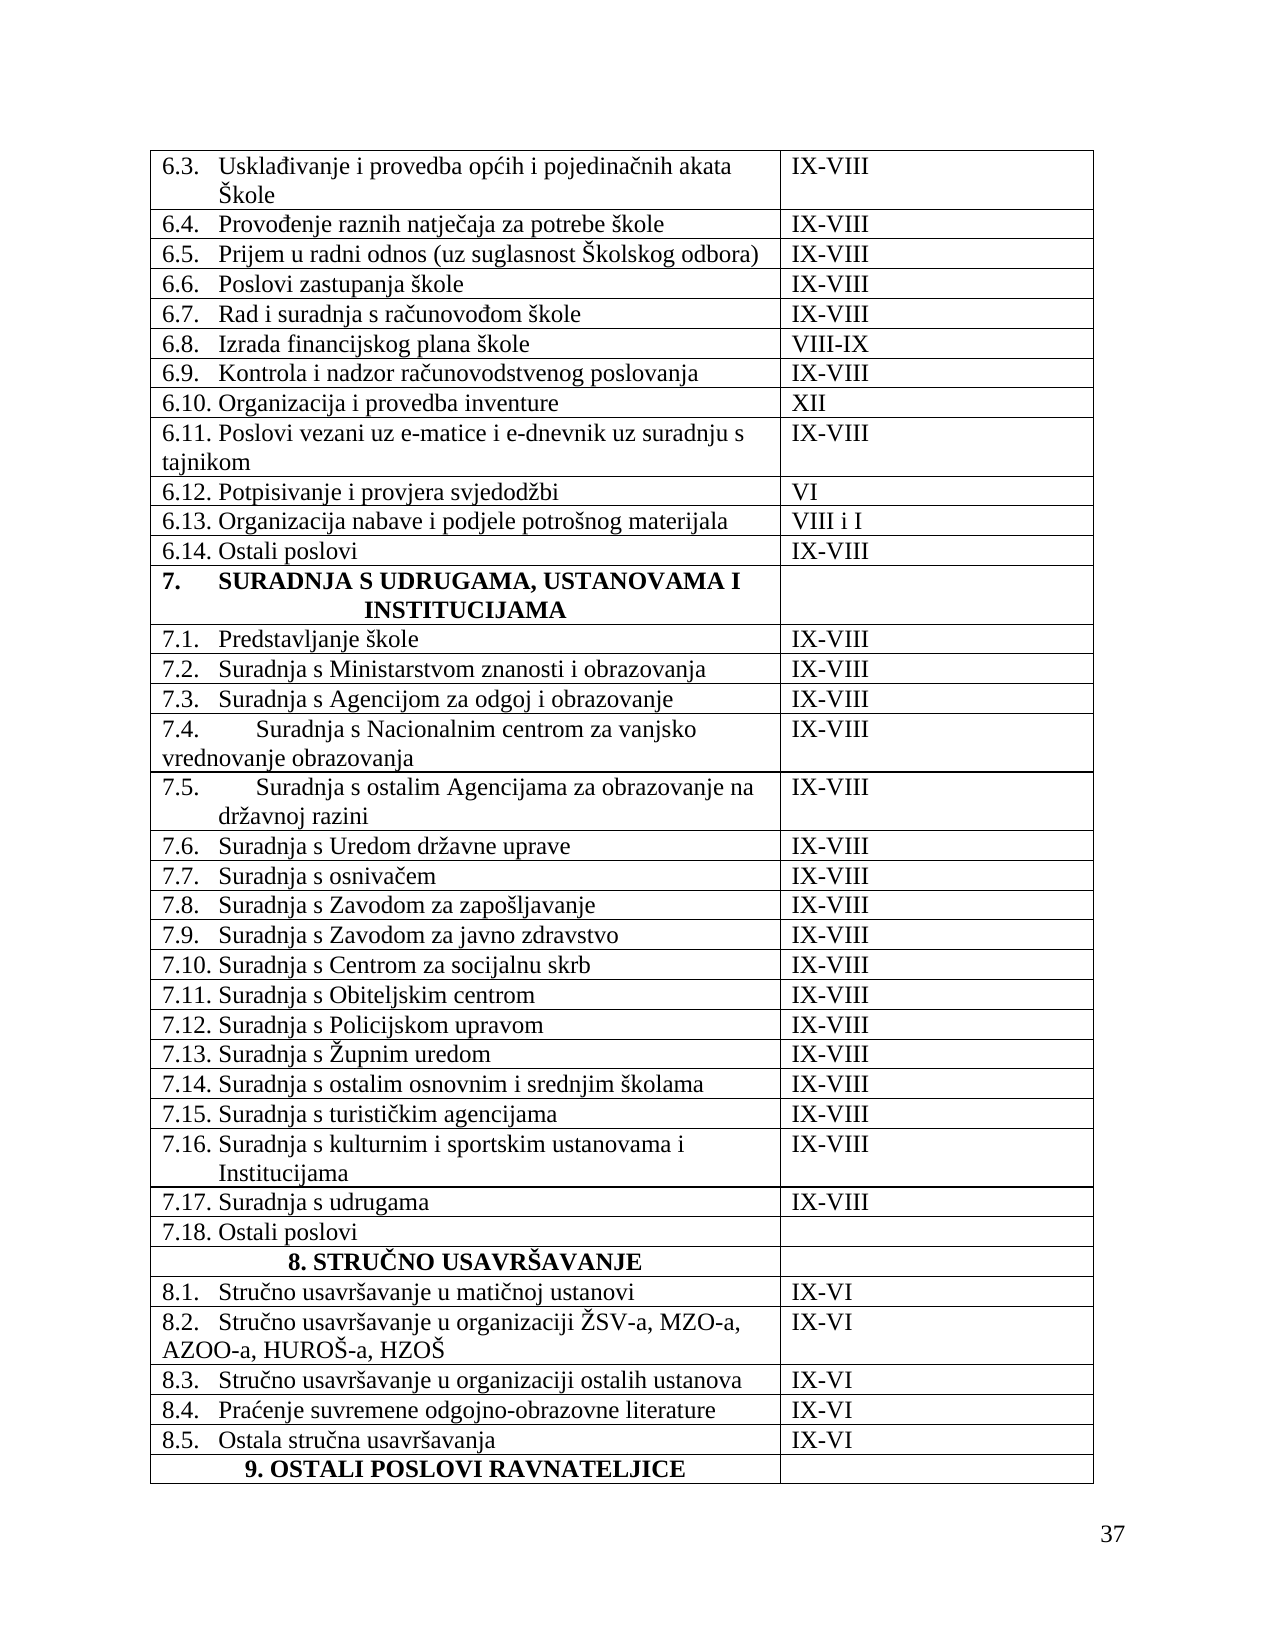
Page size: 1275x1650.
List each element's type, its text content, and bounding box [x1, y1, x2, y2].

table_cell 6.4. Provođenje raznih natječaja za potrebe škole [151, 210, 780, 238]
table_cell IX-VIII [781, 1099, 1093, 1128]
table_cell 7.10. Suradnja s Centrom za socijalnu skrb [151, 950, 780, 979]
table_cell 6.7. Rad i suradnja s računovođom škole [151, 299, 780, 328]
table_cell 7.8. Suradnja s Zavodom za zapošljavanje [151, 891, 780, 919]
table_cell Stručno usavršavanje u organizaciji ŽSV-a, MZO-a, AZOO-a, HUROŠ-a, HZOŠ [151, 1307, 780, 1364]
table_cell Suradnja s Nacionalnim centrom za vanjsko vrednovanje obrazovanja [151, 714, 780, 771]
table_cell 6.14. Ostali poslovi [151, 536, 780, 565]
table_cell 6.5. Prijem u radni odnos (uz suglasnost Školskog odbora) [151, 239, 780, 268]
table_cell IX-VI [781, 1277, 1093, 1306]
table_cell 7.9. Suradnja s Zavodom za javno zdravstvo [151, 920, 780, 949]
table_cell VIII-IX [781, 329, 1093, 357]
table_cell 9. OSTALI POSLOVI RAVNATELJICE [151, 1455, 780, 1483]
table_cell IX-VIII [781, 1010, 1093, 1038]
table_cell IX-VI [781, 1395, 1093, 1424]
table_cell 7.7. Suradnja s osnivačem [151, 861, 780, 889]
table_cell 7.13. Suradnja s Župnim uredom [151, 1040, 780, 1068]
table_cell IX-VIII [781, 920, 1093, 949]
table_cell IX-VIII [781, 299, 1093, 328]
table_cell IX-VIII [781, 1188, 1093, 1216]
table_cell Suradnja s Ministarstvom znanosti i obrazovanja [151, 654, 780, 683]
table_cell 6.9. Kontrola i nadzor računovodstvenog poslovanja [151, 359, 780, 387]
table_cell IX-VIII [781, 210, 1093, 238]
table_cell IX-VIII [781, 773, 1093, 830]
table_cell [781, 1247, 1093, 1276]
table_cell IX-VIII [781, 891, 1093, 919]
table_cell 7.1. Predstavljanje škole [151, 625, 780, 653]
table_cell IX-VIII [781, 1069, 1093, 1098]
table_cell [781, 1455, 1093, 1483]
table_cell VI [781, 477, 1093, 505]
table_cell 7.17. Suradnja s udrugama [151, 1188, 780, 1216]
table_cell 7.18. Ostali poslovi [151, 1217, 780, 1246]
table_cell IX-VI [781, 1307, 1093, 1364]
table_cell IX-VIII [781, 418, 1093, 476]
table_cell IX-VI [781, 1425, 1093, 1453]
table_cell IX-VI [781, 1365, 1093, 1394]
table_cell IX-VIII [781, 831, 1093, 860]
table_cell IX-VIII [781, 714, 1093, 771]
table_cell [781, 566, 1093, 623]
table_cell 7.15. Suradnja s turističkim agencijama [151, 1099, 780, 1128]
table_cell SURADNJA S UDRUGAMA, USTANOVAMA I INSTITUCIJAMA [151, 566, 780, 623]
table_cell 6.8. Izrada financijskog plana škole [151, 329, 780, 357]
table_cell 6.12. Potpisivanje i provjera svjedodžbi [151, 477, 780, 505]
table_cell IX-VIII [781, 1129, 1093, 1186]
table_cell IX-VIII [781, 654, 1093, 683]
table_cell IX-VIII [781, 980, 1093, 1009]
table_cell 6.6. Poslovi zastupanja škole [151, 269, 780, 298]
table_cell 8.4. Praćenje suvremene odgojno-obrazovne literature [151, 1395, 780, 1424]
table_cell IX-VIII [781, 625, 1093, 653]
table_cell XII [781, 388, 1093, 417]
table_cell 7.12. Suradnja s Policijskom upravom [151, 1010, 780, 1038]
table_cell 7.16. Suradnja s kulturnim i sportskim ustanovama i Institucijama [151, 1129, 780, 1186]
table_cell 7.14. Suradnja s ostalim osnovnim i srednjim školama [151, 1069, 780, 1098]
table_cell IX-VIII [781, 1040, 1093, 1068]
table_cell IX-VIII [781, 861, 1093, 889]
table_cell Suradnja s ostalim Agencijama za obrazovanje na državnoj razini [151, 773, 780, 830]
table_cell 7.6. Suradnja s Uredom državne uprave [151, 831, 780, 860]
table_cell IX-VIII [781, 239, 1093, 268]
table_cell VIII i I [781, 506, 1093, 535]
table_cell IX-VIII [781, 151, 1093, 208]
table_cell IX-VIII [781, 950, 1093, 979]
table_cell 6.10. Organizacija i provedba inventure [151, 388, 780, 417]
table_cell 8. STRUČNO USAVRŠAVANJE [151, 1247, 780, 1276]
table_cell 6.13. Organizacija nabave i podjele potrošnog materijala [151, 506, 780, 535]
table_cell 6.11. Poslovi vezani uz e-matice i e-dnevnik uz suradnju s tajnikom [151, 418, 780, 476]
table_cell 7.11. Suradnja s Obiteljskim centrom [151, 980, 780, 1009]
table_cell IX-VIII [781, 269, 1093, 298]
table_cell 8.3. Stručno usavršavanje u organizaciji ostalih ustanova [151, 1365, 780, 1394]
table_cell IX-VIII [781, 536, 1093, 565]
table_cell 8.1. Stručno usavršavanje u matičnoj ustanovi [151, 1277, 780, 1306]
table_cell IX-VIII [781, 684, 1093, 713]
table_cell 8.5. Ostala stručna usavršavanja [151, 1425, 780, 1453]
table_cell Usklađivanje i provedba općih i pojedinačnih akata Škole [151, 151, 780, 208]
table_cell 7.3. Suradnja s Agencijom za odgoj i obrazovanje [151, 684, 780, 713]
table_cell [781, 1217, 1093, 1246]
table_cell IX-VIII [781, 359, 1093, 387]
